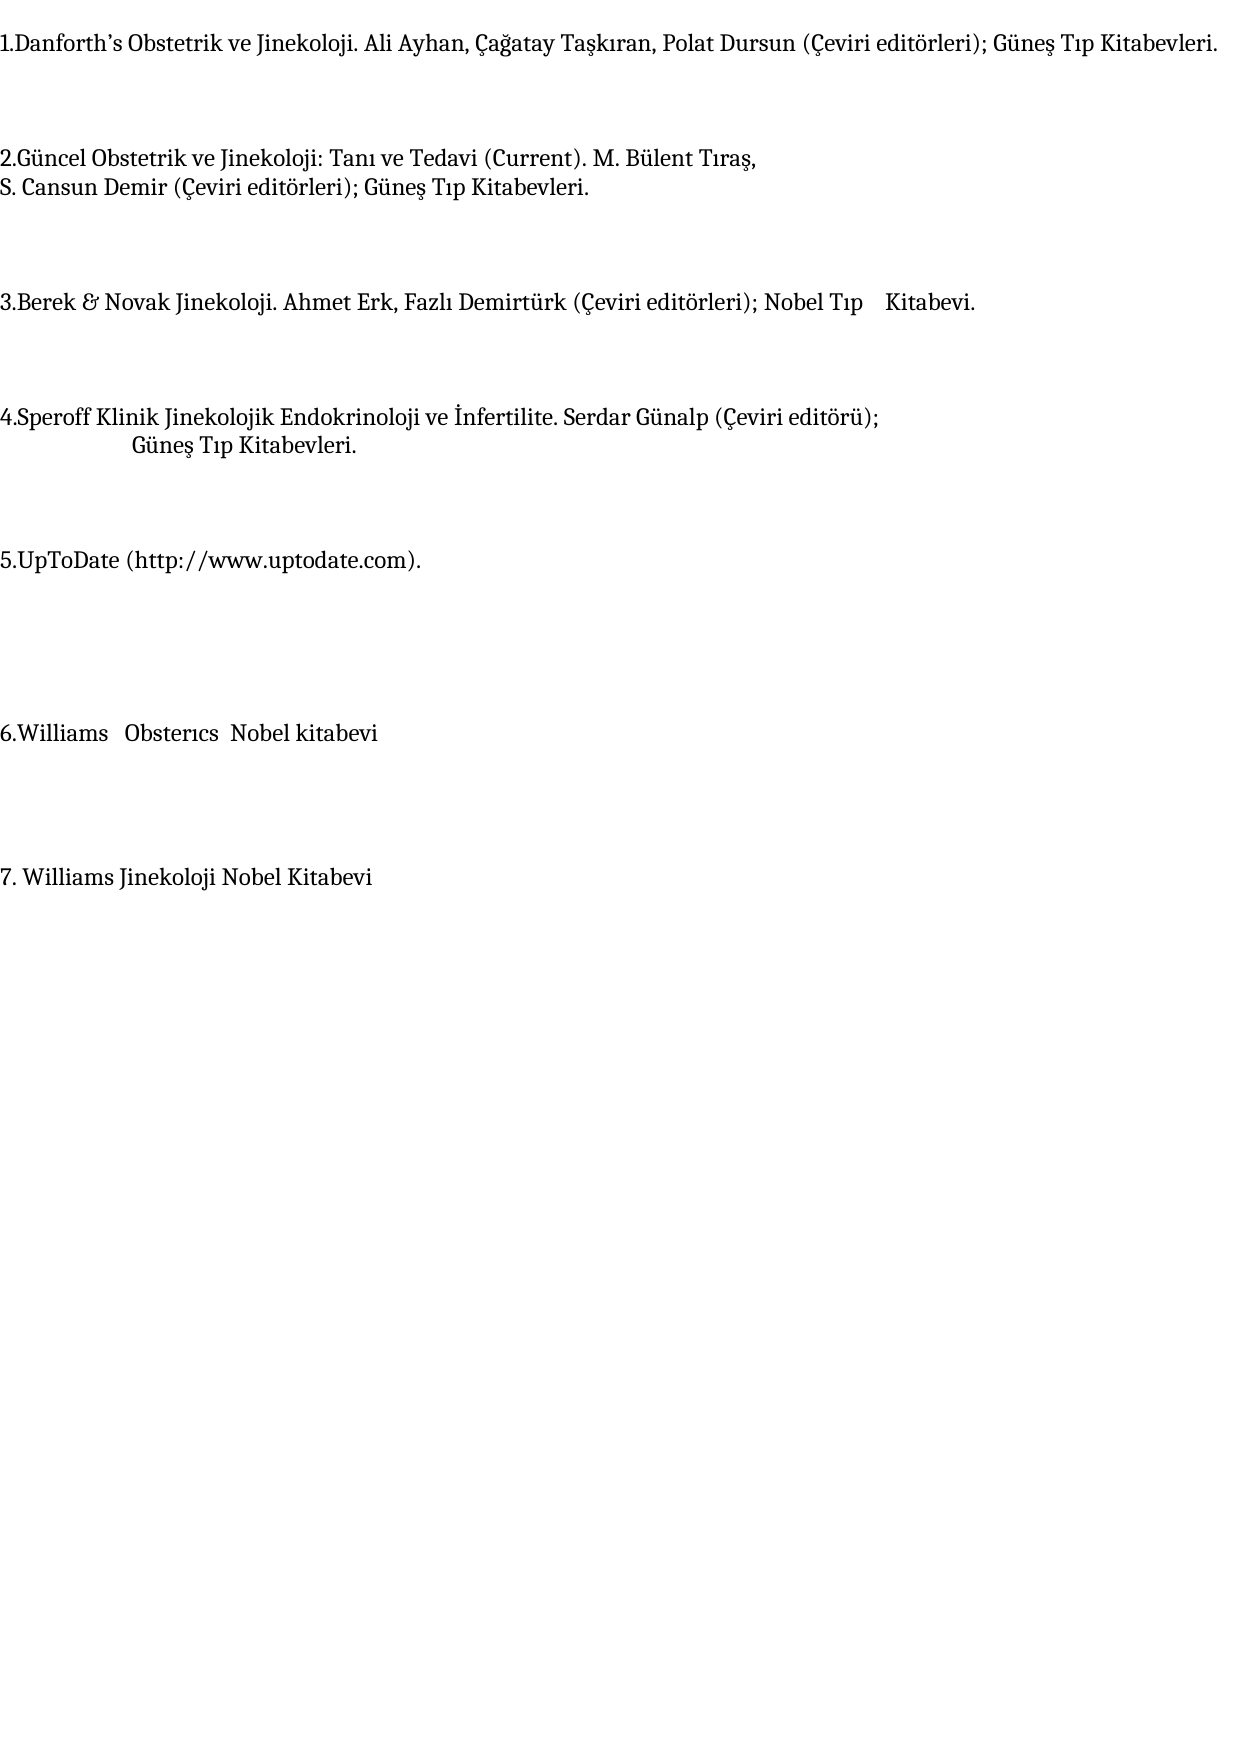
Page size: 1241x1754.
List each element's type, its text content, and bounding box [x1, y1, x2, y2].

text 4.Speroff Klinik Jinekolojik Endokrinoloji ve İnfertilite. Serdar Günalp (Çeviri editörü); [0, 402, 1240, 431]
text 3.Berek & Novak Jinekoloji. Ahmet Erk, Fazlı Demirtürk (Çeviri editörleri); Nobel Tıp Kitabevi. [0, 287, 1240, 316]
text 2.Güncel Obstetrik ve Jinekoloji: Tanı ve Tedavi (Current). M. Bülent Tıraş, [0, 144, 1240, 172]
text 5.UpToDate (http://www.uptodate.com). [0, 546, 1240, 575]
text 1.Danforth’s Obstetrik ve Jinekoloji. Ali Ayhan, Çağatay Taşkıran, Polat Dursun (Çeviri editörleri); Güneş Tıp Kitabevleri. [0, 29, 1240, 57]
text 6.Williams Obsterıcs Nobel kitabevi [0, 719, 1240, 747]
text Güneş Tıp Kitabevleri. [0, 431, 1240, 460]
text 7. Williams Jinekoloji Nobel Kitabevi [0, 862, 1240, 891]
text S. Cansun Demir (Çeviri editörleri); Güneş Tıp Kitabevleri. [0, 172, 1240, 201]
